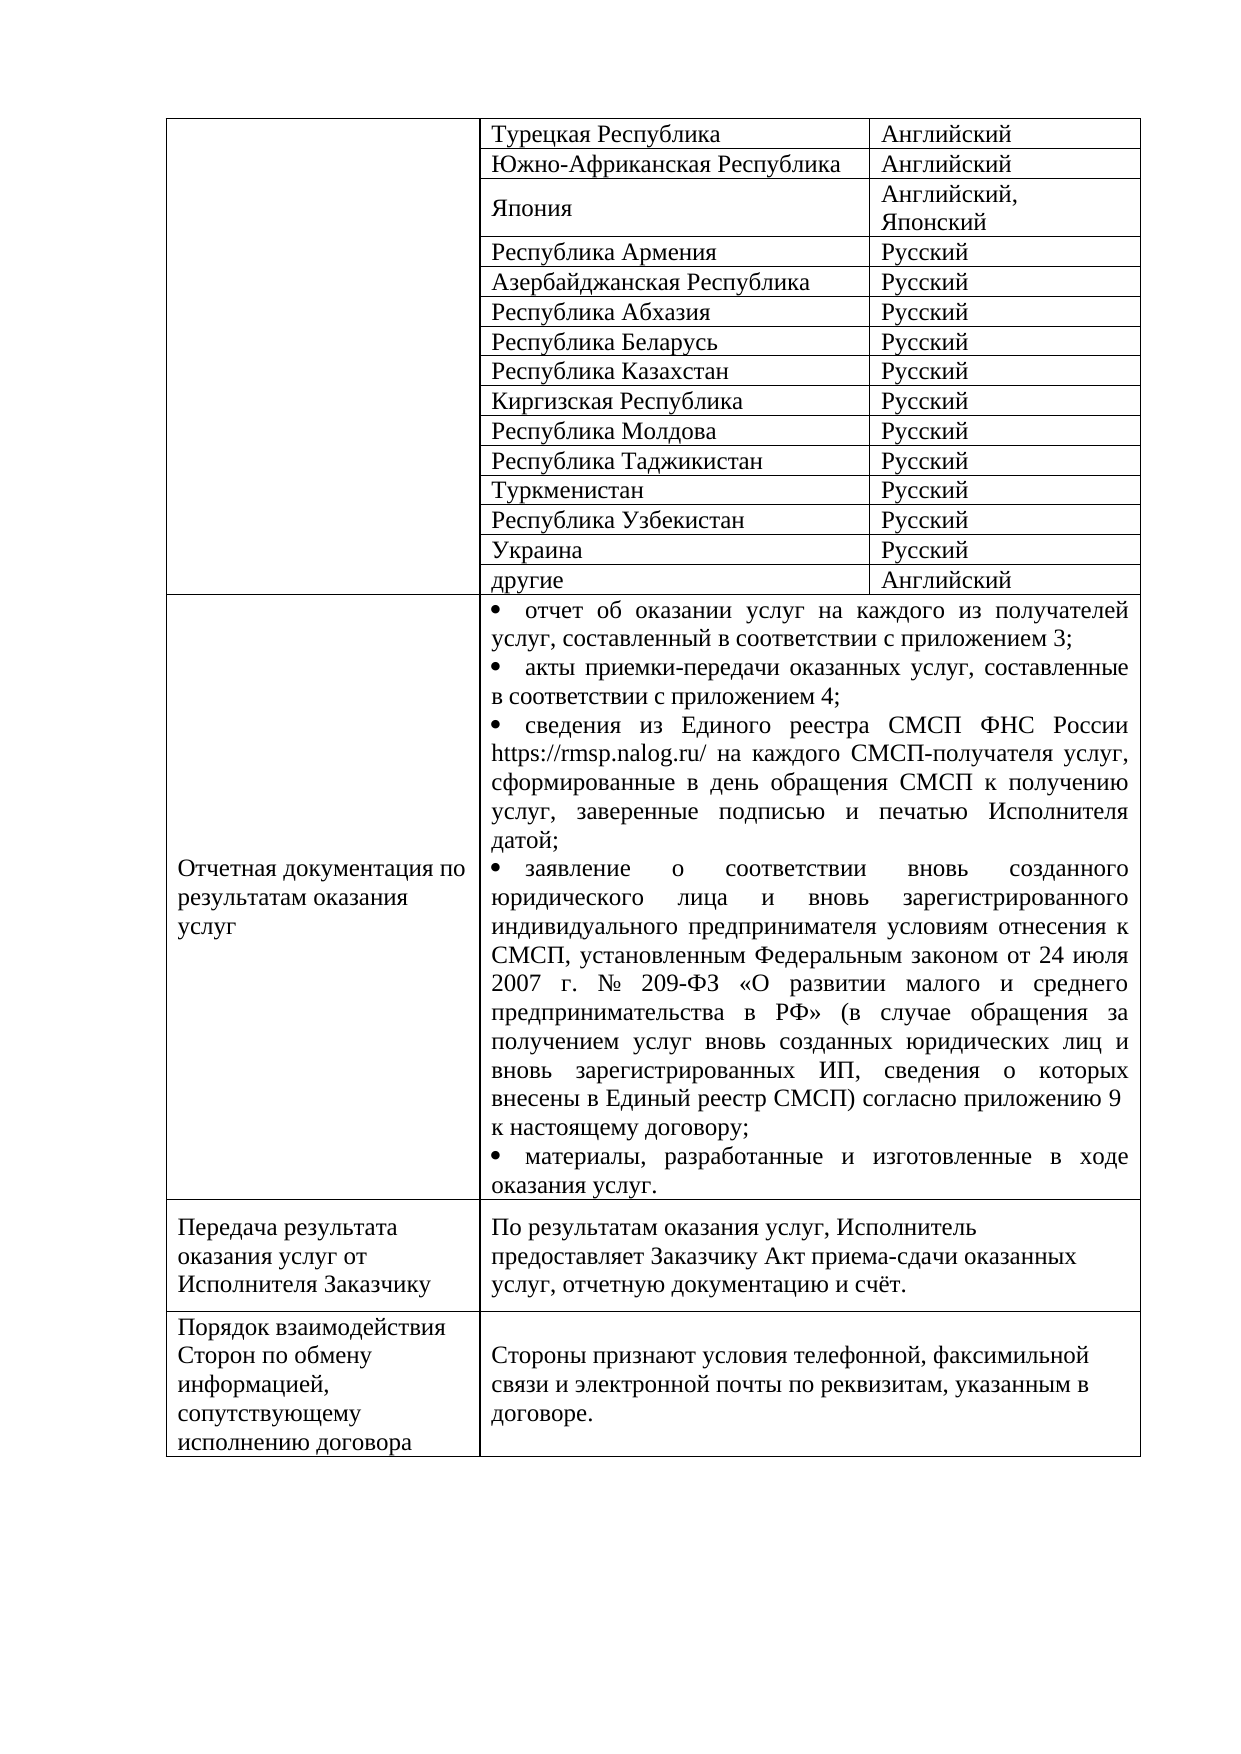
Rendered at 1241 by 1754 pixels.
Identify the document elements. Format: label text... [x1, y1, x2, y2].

table_cell Русский [870, 535, 1140, 564]
table_cell Английский, Японский [870, 179, 1140, 236]
table_cell Украина [481, 535, 869, 564]
table_cell Республика Узбекистан [481, 505, 869, 534]
table_cell Русский [870, 476, 1140, 504]
table_cell По результатам оказания услуг, Исполнитель предоставляет Заказчику Акт приема-сдачи оказанных услуг, отчетную документацию и счёт. [481, 1200, 1140, 1311]
table_cell Республика Беларусь [481, 327, 869, 355]
table_cell Русский [870, 386, 1140, 415]
table_cell Английский [870, 149, 1140, 178]
table_cell Туркменистан [481, 476, 869, 504]
table_cell Русский [870, 237, 1140, 266]
table_cell Республика Молдова [481, 416, 869, 445]
table_cell Русский [870, 267, 1140, 296]
table_cell Стороны признают условия телефонной, факсимильной связи и электронной почты по реквизитам, указанным в договоре. [481, 1312, 1140, 1456]
table_cell Русский [870, 327, 1140, 355]
table_cell Русский [870, 416, 1140, 445]
table_cell Республика Таджикистан [481, 446, 869, 474]
table_cell Русский [870, 356, 1140, 385]
table_cell Республика Казахстан [481, 356, 869, 385]
table_cell Республика Армения [481, 237, 869, 266]
table_cell отчет об оказании услуг на каждого из получателей услуг, составленный в соответствии с приложением 3; акты приемки-передачи оказанных услуг, составленные в соответствии с приложением 4; сведения из Единого реестра СМСП ФНС России https://rmsp.nalog.ru/ на каждого СМСП-получателя услуг, сформированные в день обращения СМСП к получению услуг, заверенные подписью и печатью Исполнителя датой; заявление о соответствии вновь созданного юридического лица и вновь зарегистрированного индивидуального предпринимателя условиям отнесения к СМСП, установленным Федеральным законом от 24 июля 2007 г. № 209-ФЗ «О развитии малого и среднего предпринимательства в РФ» (в случае обращения за получением услуг вновь созданных юридических лиц и вновь зарегистрированных ИП, сведения о которых внесены в Единый реестр СМСП) согласно приложению 9 к настоящему договору; материалы, разработанные и изготовленные в ходе оказания услуг. [481, 595, 1140, 1198]
table_cell Английский [870, 119, 1140, 148]
table_cell Порядок взаимодействия Сторон по обмену информацией, сопутствующему исполнению договора [167, 1312, 479, 1456]
table_cell Южно-Африканская Республика [481, 149, 869, 178]
table_cell Русский [870, 446, 1140, 474]
table_cell Русский [870, 505, 1140, 534]
table_cell Республика Абхазия [481, 297, 869, 326]
table_cell Передача результата оказания услуг от Исполнителя Заказчику [167, 1200, 479, 1311]
table_cell Япония [481, 179, 869, 236]
table_cell Турецкая Республика [481, 119, 869, 148]
table_cell Азербайджанская Республика [481, 267, 869, 296]
table_cell Английский [870, 565, 1140, 594]
table_cell Киргизская Республика [481, 386, 869, 415]
table_cell Отчетная документация по результатам оказания услуг [167, 595, 479, 1198]
table_cell другие [481, 565, 869, 594]
table_cell Русский [870, 297, 1140, 326]
